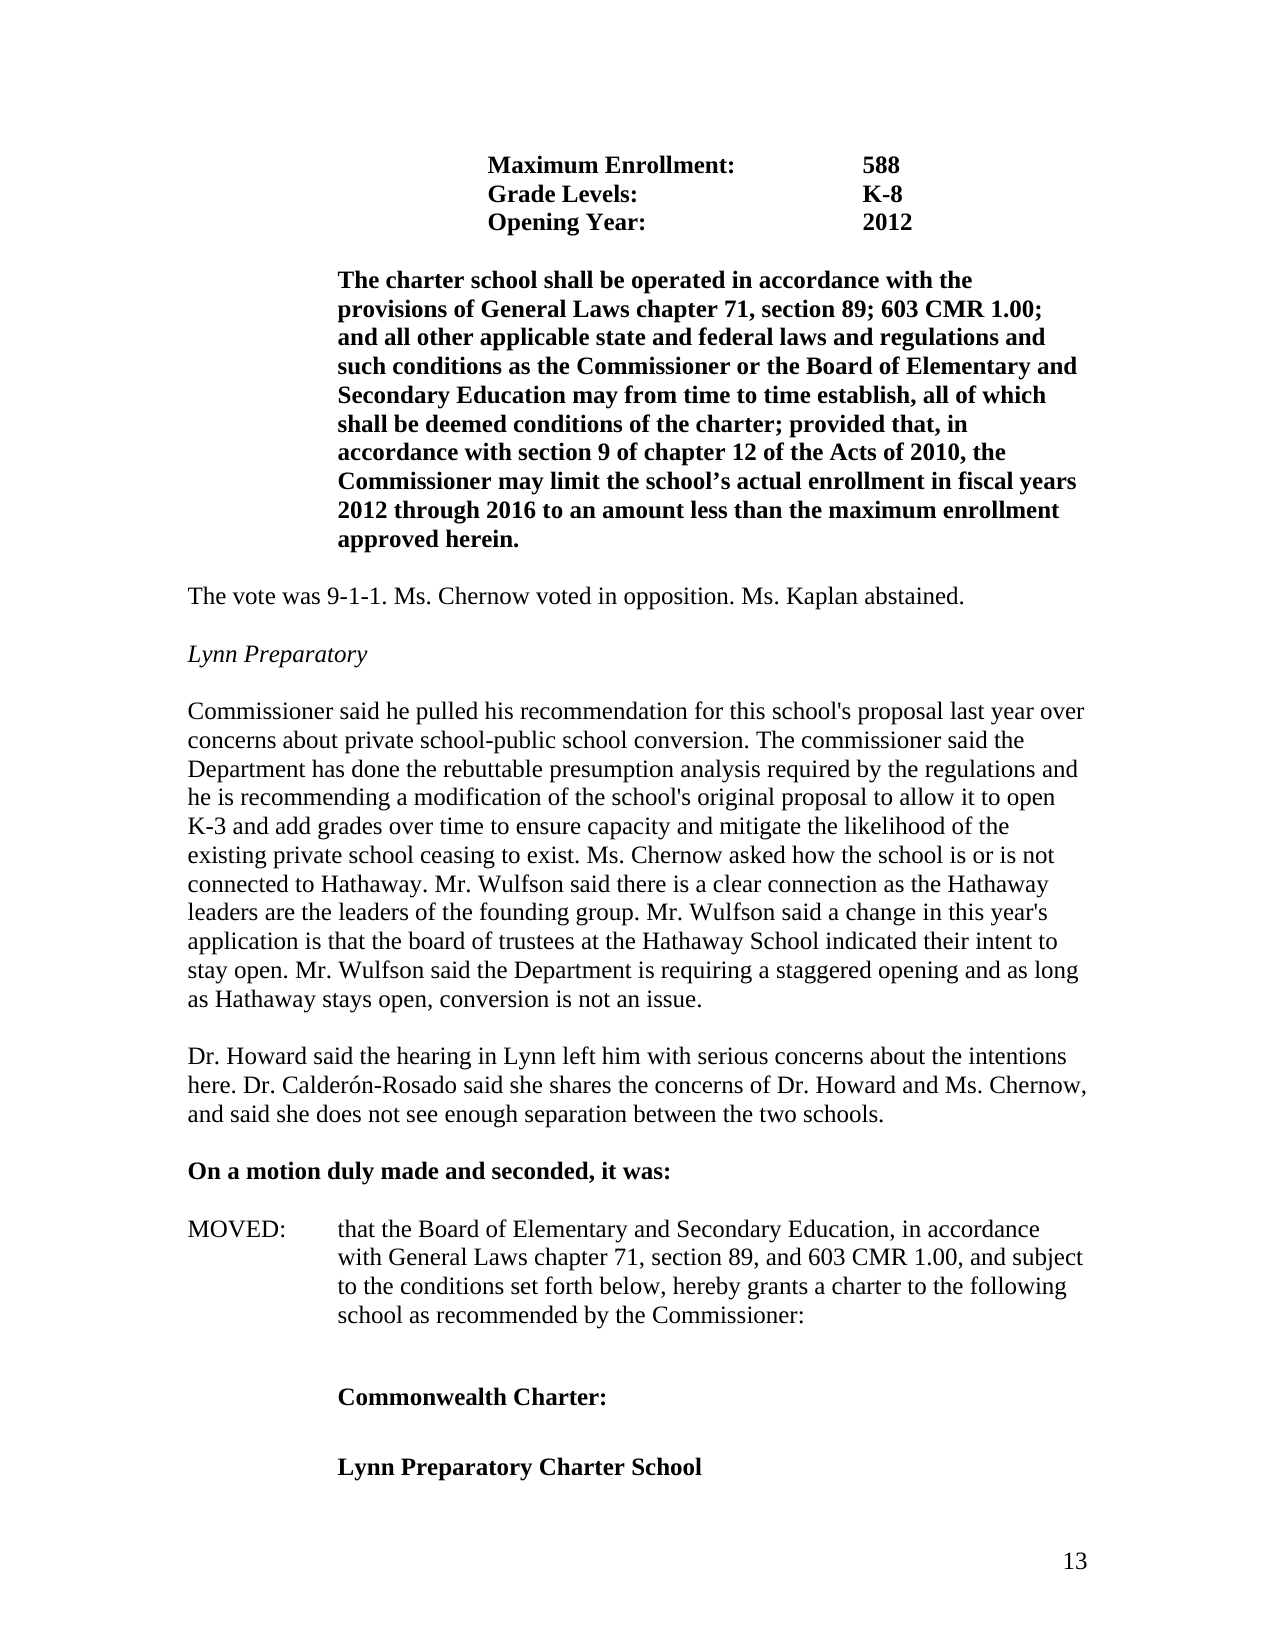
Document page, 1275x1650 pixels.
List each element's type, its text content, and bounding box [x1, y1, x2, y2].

text Dr. Howard said the hearing in left him with serious concerns about the intentions here. Dr. Calderón-Rosado said she shares the concerns of Dr. Howard and Ms. Chernow, and said she does not see enough separation between the two schools. [187, 1041, 1087, 1127]
text The charter school shall be operated in accordance with the provisions of General Laws chapter 71, section 89; 603 CMR 1.00; and all other applicable state and federal laws and regulations and such conditions as the Commissioner or the Board of Elementary and Secondary Education may from time to time establish, all of which shall be deemed conditions of the charter; provided that, in accordance with section 9 of chapter 12 of the Acts of 2010, the Commissioner may limit the school’s actual enrollment in fiscal years 2012 through 2016 to an amount less than the maximum enrollment approved herein. [337, 265, 1087, 552]
text On a motion duly made and seconded, it was: [187, 1156, 1087, 1185]
text Preparatory [262, 1452, 1087, 1481]
text Commonwealth Charter: [337, 1382, 1087, 1411]
text Opening Year: 2012 [487, 207, 1087, 236]
text MOVED: that the Board of Elementary and Secondary Education, in accordance with General Laws chapter 71, section 89, and 603 CMR 1.00, and subject to the conditions set forth below, hereby grants a charter to the following school as recommended by the Commissioner: [187, 1214, 1087, 1329]
text Preparatory [187, 639, 1087, 667]
text The vote was 9-1-1. Ms. Chernow voted in opposition. Ms. Kaplan abstained. [187, 581, 1087, 610]
text Grade Levels: K-8 [487, 179, 1087, 207]
text Commissioner said he pulled his recommendation for this school's proposal last year over concerns about private school-public school conversion. The commissioner said the Department has done the rebuttable presumption analysis required by the regulations and he is recommending a modification of the school's original proposal to allow it to open K-3 and add grades over time to ensure capacity and mitigate the likelihood of the existing private school ceasing to exist. Ms. Chernow asked how the school is or is not connected to Hathaway. Mr. Wulfson said there is a clear connection as the Hathaway leaders are the leaders of the founding group. Mr. Wulfson said a change in this year's application is that the board of trustees at the indicated their intent to stay open. Mr. Wulfson said the Department is requiring a staggered opening and as long as Hathaway stays open, conversion is not an issue. [187, 696, 1087, 1012]
text Maximum Enrollment: 588 [487, 150, 1087, 179]
